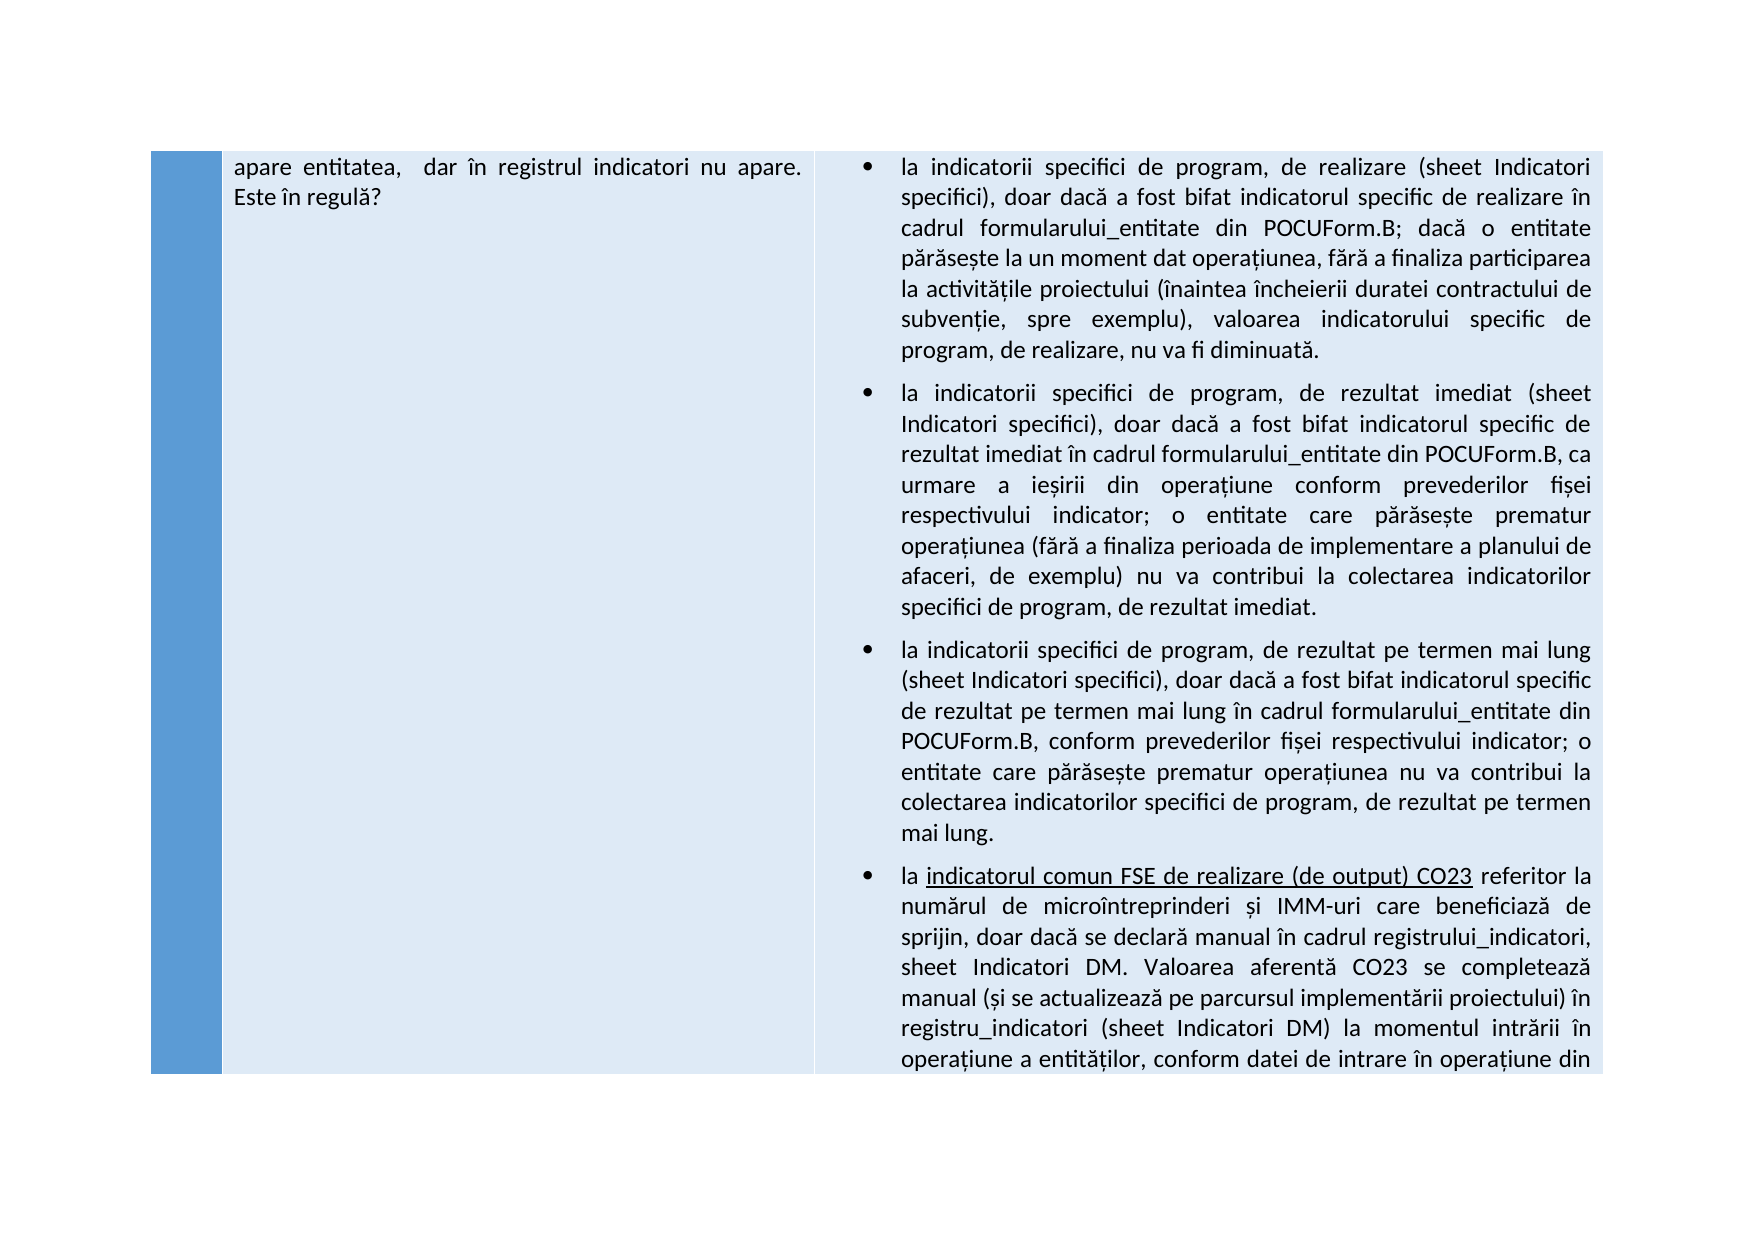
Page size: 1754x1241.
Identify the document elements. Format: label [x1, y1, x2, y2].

table_cell [223, 151, 814, 1074]
table_cell [815, 151, 1603, 1074]
table_cell [151, 151, 222, 1074]
